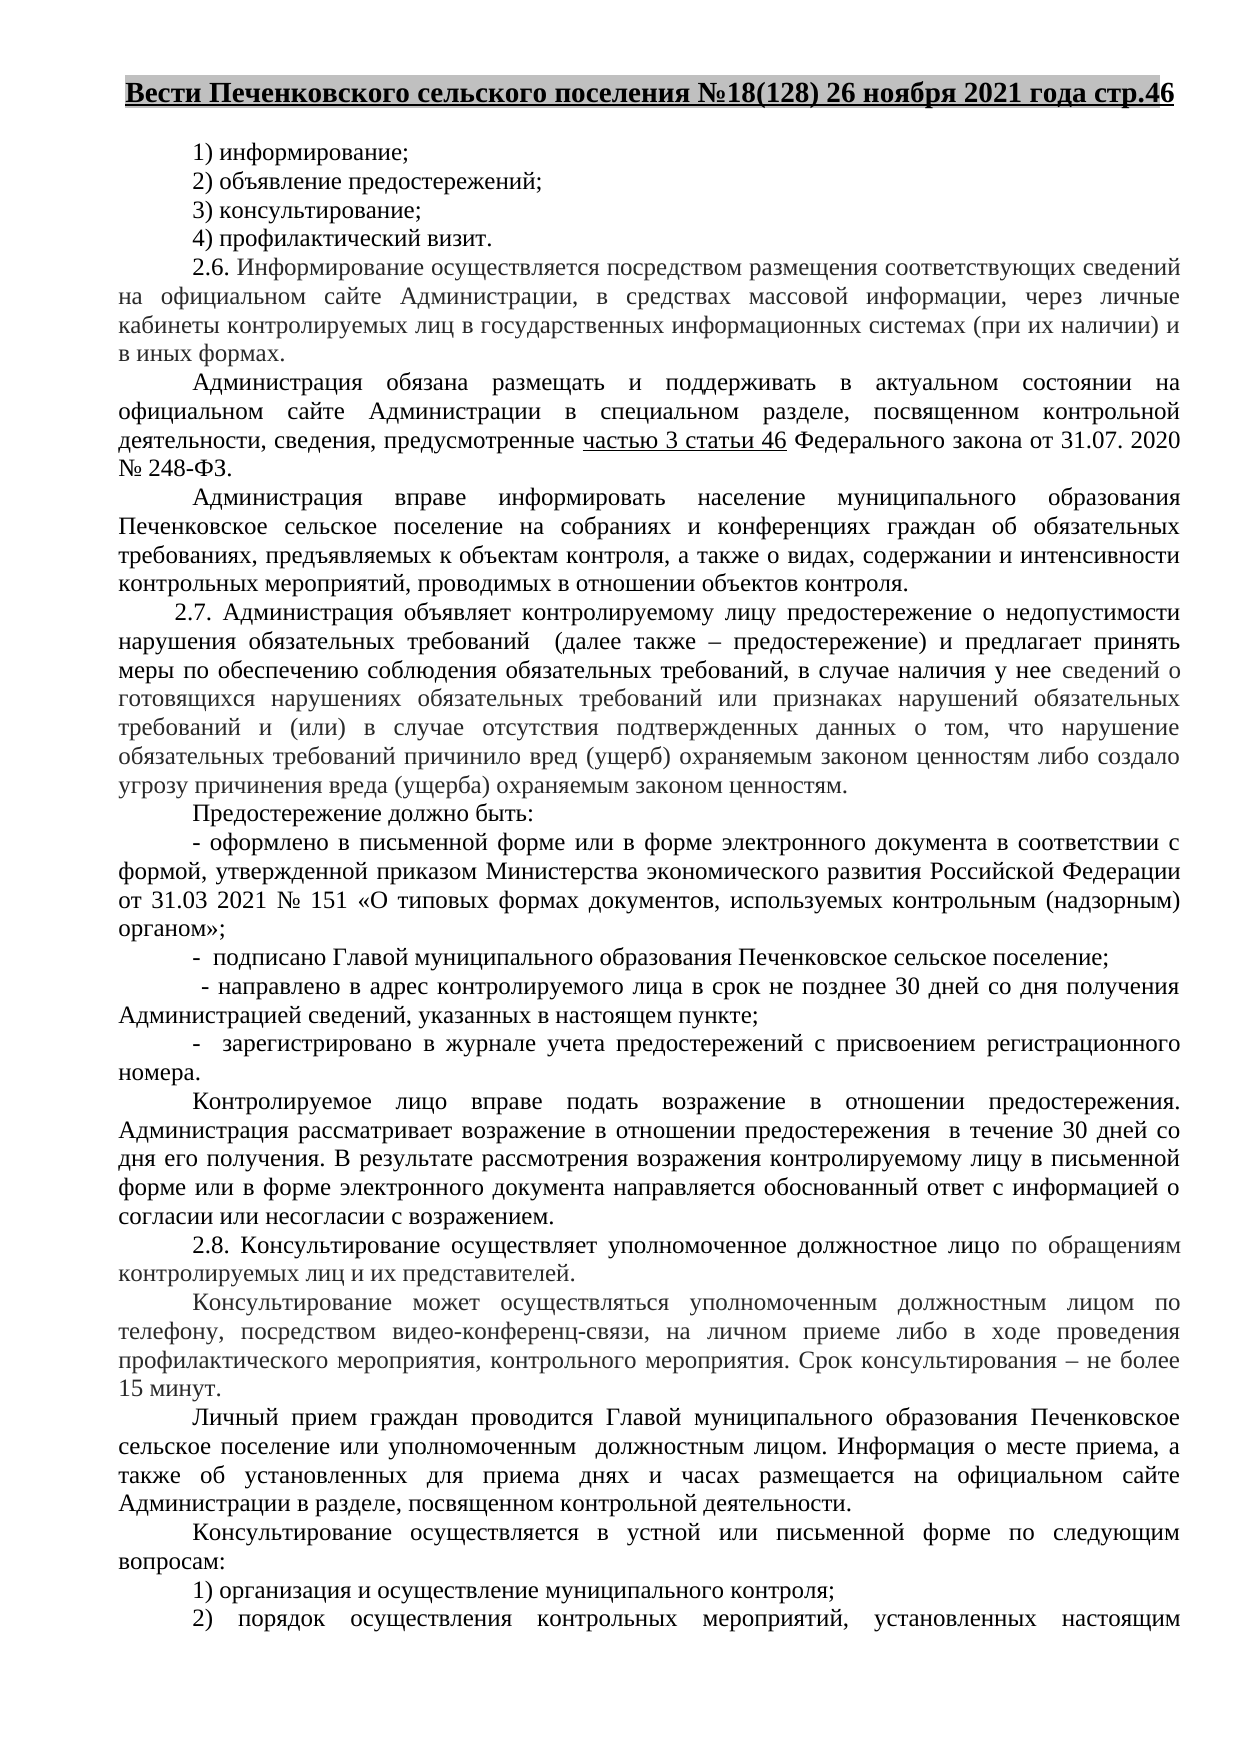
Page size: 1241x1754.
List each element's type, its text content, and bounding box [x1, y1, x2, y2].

text 3) консультирование; [118, 195, 1181, 223]
text Предостережение должно быть: [118, 798, 1181, 827]
text Контролируемое лицо вправе подать возражение в отношении предостережения. Администрация рассматривает возражение в отношении предостережения в течение 30 дней со дня его получения. В результате рассмотрения возражения контролируемому лицу в письменной форме или в форме электронного документа направляется обоснованный ответ с информацией о согласии или несогласии с возражением. [118, 1086, 1181, 1230]
text Консультирование осуществляется в устной или письменной форме по следующим вопросам: [118, 1517, 1181, 1575]
text Личный прием граждан проводится Главой муниципального образования Печенковское сельское поселение или уполномоченным должностным лицом. Информация о месте приема, а также об установленных для приема днях и часах размещается на официальном сайте Администрации в разделе, посвященном контрольной деятельности. [118, 1402, 1181, 1517]
text 2.8. Консультирование осуществляет уполномоченное должностное лицо по обращениям контролируемых лиц и их представителей. [118, 1230, 1181, 1287]
text 1) информирование; [118, 137, 1181, 166]
text - зарегистрировано в журнале учета предостережений с присвоением регистрационного номера. [118, 1028, 1181, 1086]
text - направлено в адрес контролируемого лица в срок не позднее 30 дней со дня получения Администрацией сведений, указанных в настоящем пункте; [118, 971, 1181, 1028]
text Администрация вправе информировать население муниципального образования Печенковское сельское поселение на собраниях и конференциях граждан об обязательных требованиях, предъявляемых к объектам контроля, а также о видах, содержании и интенсивности контрольных мероприятий, проводимых в отношении объектов контроля. [118, 482, 1181, 597]
text Консультирование может осуществляться уполномоченным должностным лицом по телефону, посредством видео-конференц-связи, на личном приеме либо в ходе проведения профилактического мероприятия, контрольного мероприятия. Срок консультирования – не более 15 минут. [118, 1287, 1181, 1402]
text 2.7. Администрация объявляет контролируемому лицу предостережение о недопустимости нарушения обязательных требований (далее также – предостережение) и предлагает принять меры по обеспечению соблюдения обязательных требований, в случае наличия у нее сведений о готовящихся нарушениях обязательных требований или признаках нарушений обязательных требований и (или) в случае отсутствия подтвержденных данных о том, что нарушение обязательных требований причинило вред (ущерб) охраняемым законом ценностям либо создало угрозу причинения вреда (ущерба) охраняемым законом ценностям. [118, 597, 1181, 798]
text - оформлено в письменной форме или в форме электронного документа в соответствии с формой, утвержденной приказом Министерства экономического развития Российской Федерации от 31.03 2021 № 151 «О типовых формах документов, используемых контрольным (надзорным) органом»; [118, 913, 1181, 942]
text - подписано Главой муниципального образования Печенковское сельское поселение; [118, 942, 1181, 971]
text 2) объявление предостережений; [118, 166, 1181, 195]
text Администрация обязана размещать и поддерживать в актуальном состоянии на официальном сайте Администрации в специальном разделе, посвященном контрольной деятельности, сведения, предусмотренные частью 3 статьи 46 Федерального закона от 31.07. 2020 № 248-ФЗ. [118, 367, 1181, 482]
text 4) профилактический визит. [118, 223, 1181, 252]
text 1) организация и осуществление муниципального контроля; [118, 1575, 1181, 1603]
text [118, 1603, 1181, 1632]
text 2.6. Информирование осуществляется посредством размещения соответствующих сведений на официальном сайте Администрации, в средствах массовой информации, через личные кабинеты контролируемых лиц в государственных информационных системах (при их наличии) и в иных формах. [118, 252, 1181, 367]
text - оформлено в письменной форме или в форме электронного документа в соответствии с формой, утвержденной приказом Министерства экономического развития Российской Федерации от 31.03 2021 № 151 «О типовых формах документов, используемых контрольным (надзорным) органом»; [118, 827, 1181, 885]
